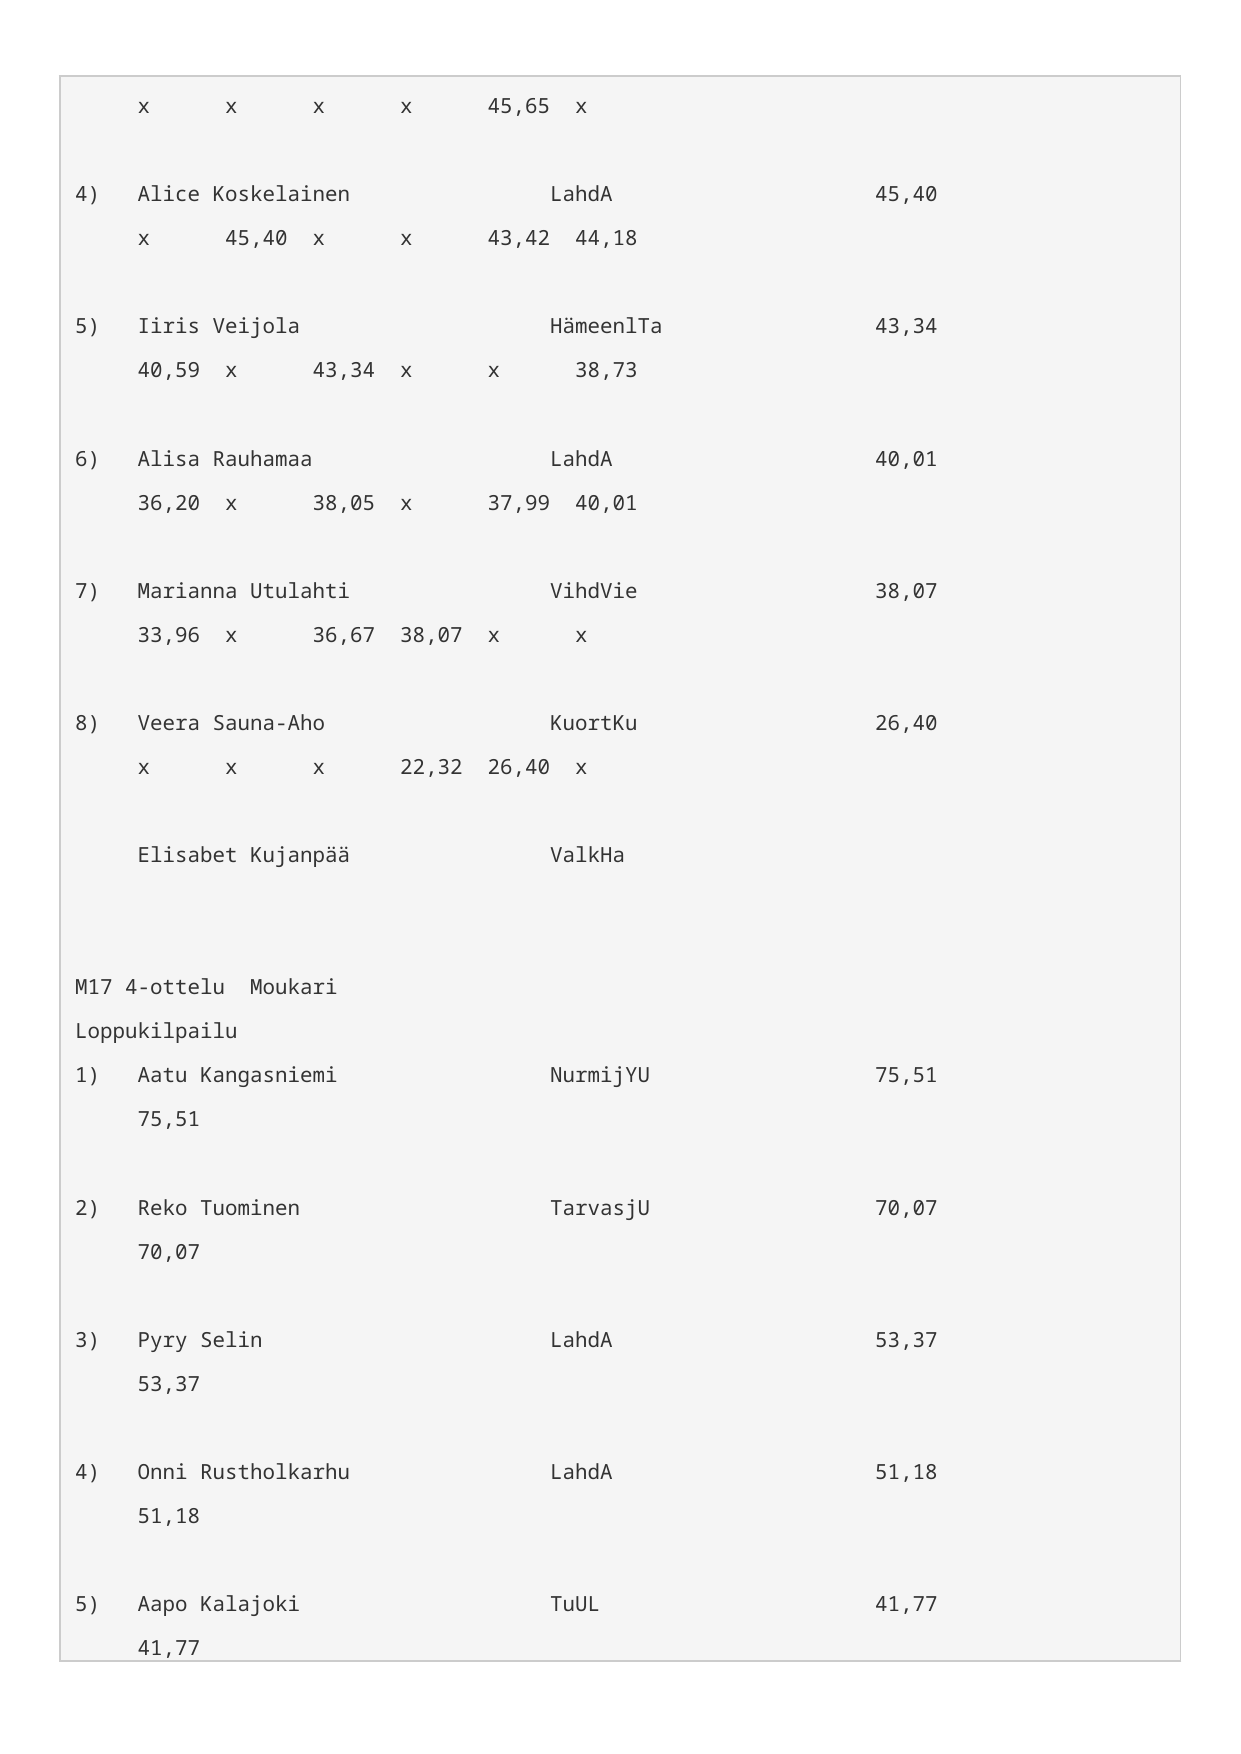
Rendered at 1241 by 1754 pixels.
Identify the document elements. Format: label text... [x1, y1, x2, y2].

text 8) Veera Sauna-Aho KuortKu 26,40 [61, 692, 1180, 736]
text Loppukilpailu [61, 1000, 1180, 1044]
text 7) Marianna Utulahti VihdVie 38,07 [61, 560, 1180, 604]
text 6) Alisa Rauhamaa LahdA 40,01 [61, 427, 1180, 472]
text 75,51 [61, 1088, 1180, 1132]
text Elisabet Kujanpää ValkHa [61, 824, 1180, 868]
text 5) Aapo Kalajoki TuUL 41,77 [61, 1573, 1180, 1617]
text 4) Alice Koskelainen LahdA 45,40 [61, 163, 1180, 207]
text M17 4-ottelu Moukari [61, 956, 1180, 1000]
text 2) Reko Tuominen TarvasjU 70,07 [61, 1177, 1180, 1221]
text 53,37 [61, 1353, 1180, 1397]
text 4) Onni Rustholkarhu LahdA 51,18 [61, 1441, 1180, 1485]
text x x x x 45,65 x [61, 77, 1180, 119]
text 41,77 [61, 1617, 1180, 1660]
text 70,07 [61, 1221, 1180, 1265]
text x 45,40 x x 43,42 44,18 [61, 207, 1180, 251]
text x x x 22,32 26,40 x [61, 736, 1180, 780]
text 40,59 x 43,34 x x 38,73 [61, 339, 1180, 383]
text 36,20 x 38,05 x 37,99 40,01 [61, 472, 1180, 516]
text 33,96 x 36,67 38,07 x x [61, 604, 1180, 648]
text 1) Aatu Kangasniemi NurmijYU 75,51 [61, 1044, 1180, 1088]
text 3) Pyry Selin LahdA 53,37 [61, 1309, 1180, 1353]
text 51,18 [61, 1485, 1180, 1529]
text 5) Iiris Veijola HämeenlTa 43,34 [61, 295, 1180, 339]
